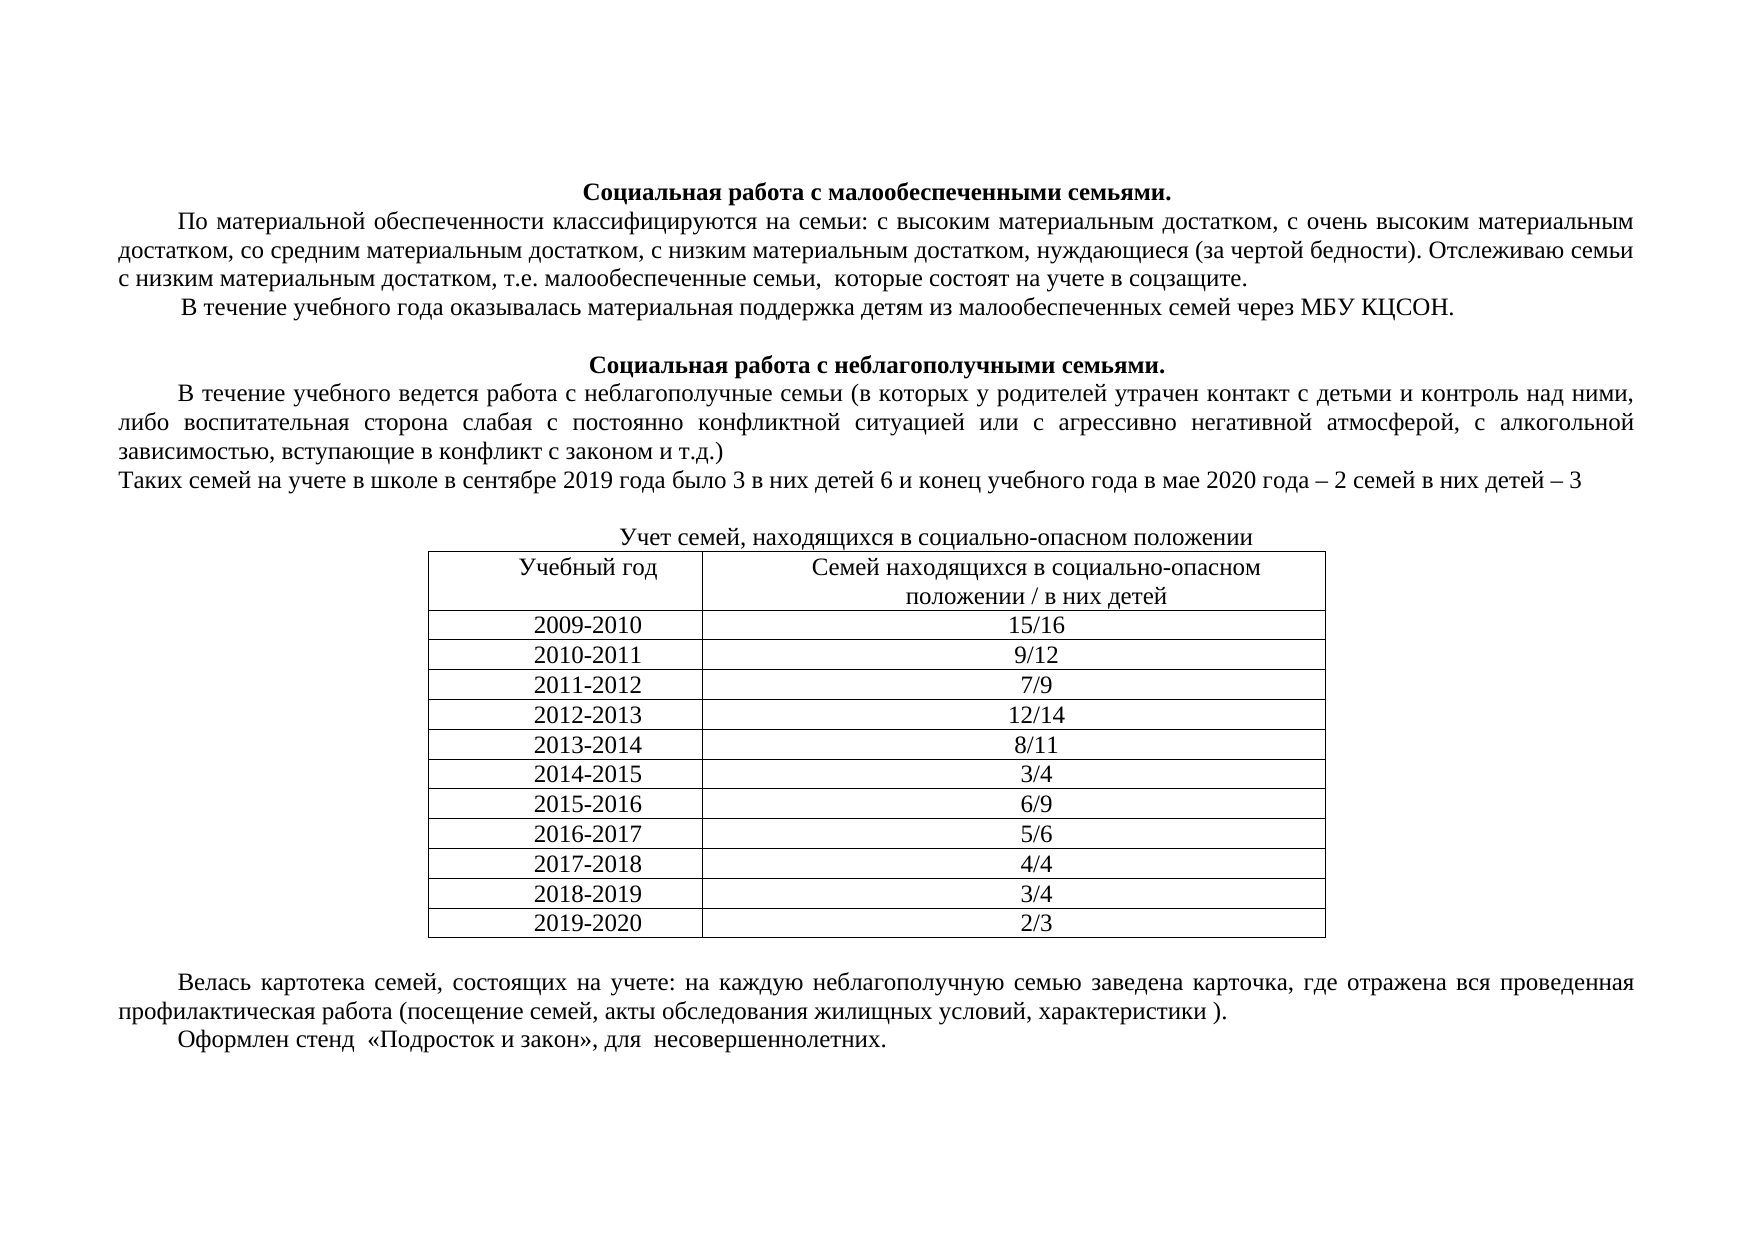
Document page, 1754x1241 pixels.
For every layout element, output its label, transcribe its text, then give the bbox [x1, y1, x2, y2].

table_cell 12/14 [703, 700, 1325, 729]
table_cell 4/4 [703, 849, 1325, 878]
table_cell 2009-2010 [429, 611, 702, 639]
table_cell 5/6 [703, 819, 1325, 848]
text В течение учебного года оказывалась материальная поддержка детям из малообеспеченных семей через МБУ КЦСОН. [118, 292, 1636, 321]
text Оформлен стенд «Подросток и закон», для несовершеннолетних. [118, 1024, 1636, 1053]
table_cell 7/9 [703, 670, 1325, 699]
table_cell 2017-2018 [429, 849, 702, 878]
text Социальная работа с неблагополучными семьями. [118, 350, 1636, 378]
table_cell 2018-2019 [429, 879, 702, 907]
table_header Семей находящихся в социально-опасном положении / в них детей [703, 552, 1325, 609]
table_cell 3/4 [703, 879, 1325, 907]
text В течение учебного ведется работа с неблагополучные семьи (в которых у родителей утрачен контакт с детьми и контроль над ними, либо воспитательная сторона слабая с постоянно конфликтной ситуацией или с агрессивно негативной атмосферой, с алкогольной зависимостью, вступающие в конфликт с законом и т.д.) [118, 378, 1636, 465]
table_cell 2019-2020 [429, 909, 702, 937]
table_cell 8/11 [703, 730, 1325, 758]
table_cell 6/9 [703, 789, 1325, 818]
text Велась картотека семей, состоящих на учете: на каждую неблагополучную семью заведена карточка, где отражена вся проведенная профилактическая работа (посещение семей, акты обследования жилищных условий, характеристики ). [118, 967, 1636, 1024]
text Таких семей на учете в школе в сентябре 2019 года было 3 в них детей 6 и конец учебного года в мае 2020 года – 2 семей в них детей – 3 [118, 465, 1636, 493]
text По материальной обеспеченности классифицируются на семьи: с высоким материальным достатком, с очень высоким материальным достатком, со средним материальным достатком, с низким материальным достатком, нуждающиеся (за чертой бедности). Отслеживаю семьи с низким материальным достатком, т.е. малообеспеченные семьи, которые состоят на учете в соцзащите. [118, 206, 1636, 292]
table_cell 2013-2014 [429, 730, 702, 758]
table_cell 2012-2013 [429, 700, 702, 729]
table_cell 2014-2015 [429, 760, 702, 788]
table_cell 2010-2011 [429, 640, 702, 669]
table_cell 2015-2016 [429, 789, 702, 818]
table_header Учебный год [429, 552, 702, 609]
table_cell 2011-2012 [429, 670, 702, 699]
table_cell 9/12 [703, 640, 1325, 669]
table_cell 2/3 [703, 909, 1325, 937]
text Социальная работа с малообеспеченными семьями. [118, 177, 1636, 206]
table_cell 2016-2017 [429, 819, 702, 848]
text Учет семей, находящихся в социально-опасном положении [162, 522, 1636, 551]
table_cell 3/4 [703, 760, 1325, 788]
table_cell 15/16 [703, 611, 1325, 639]
